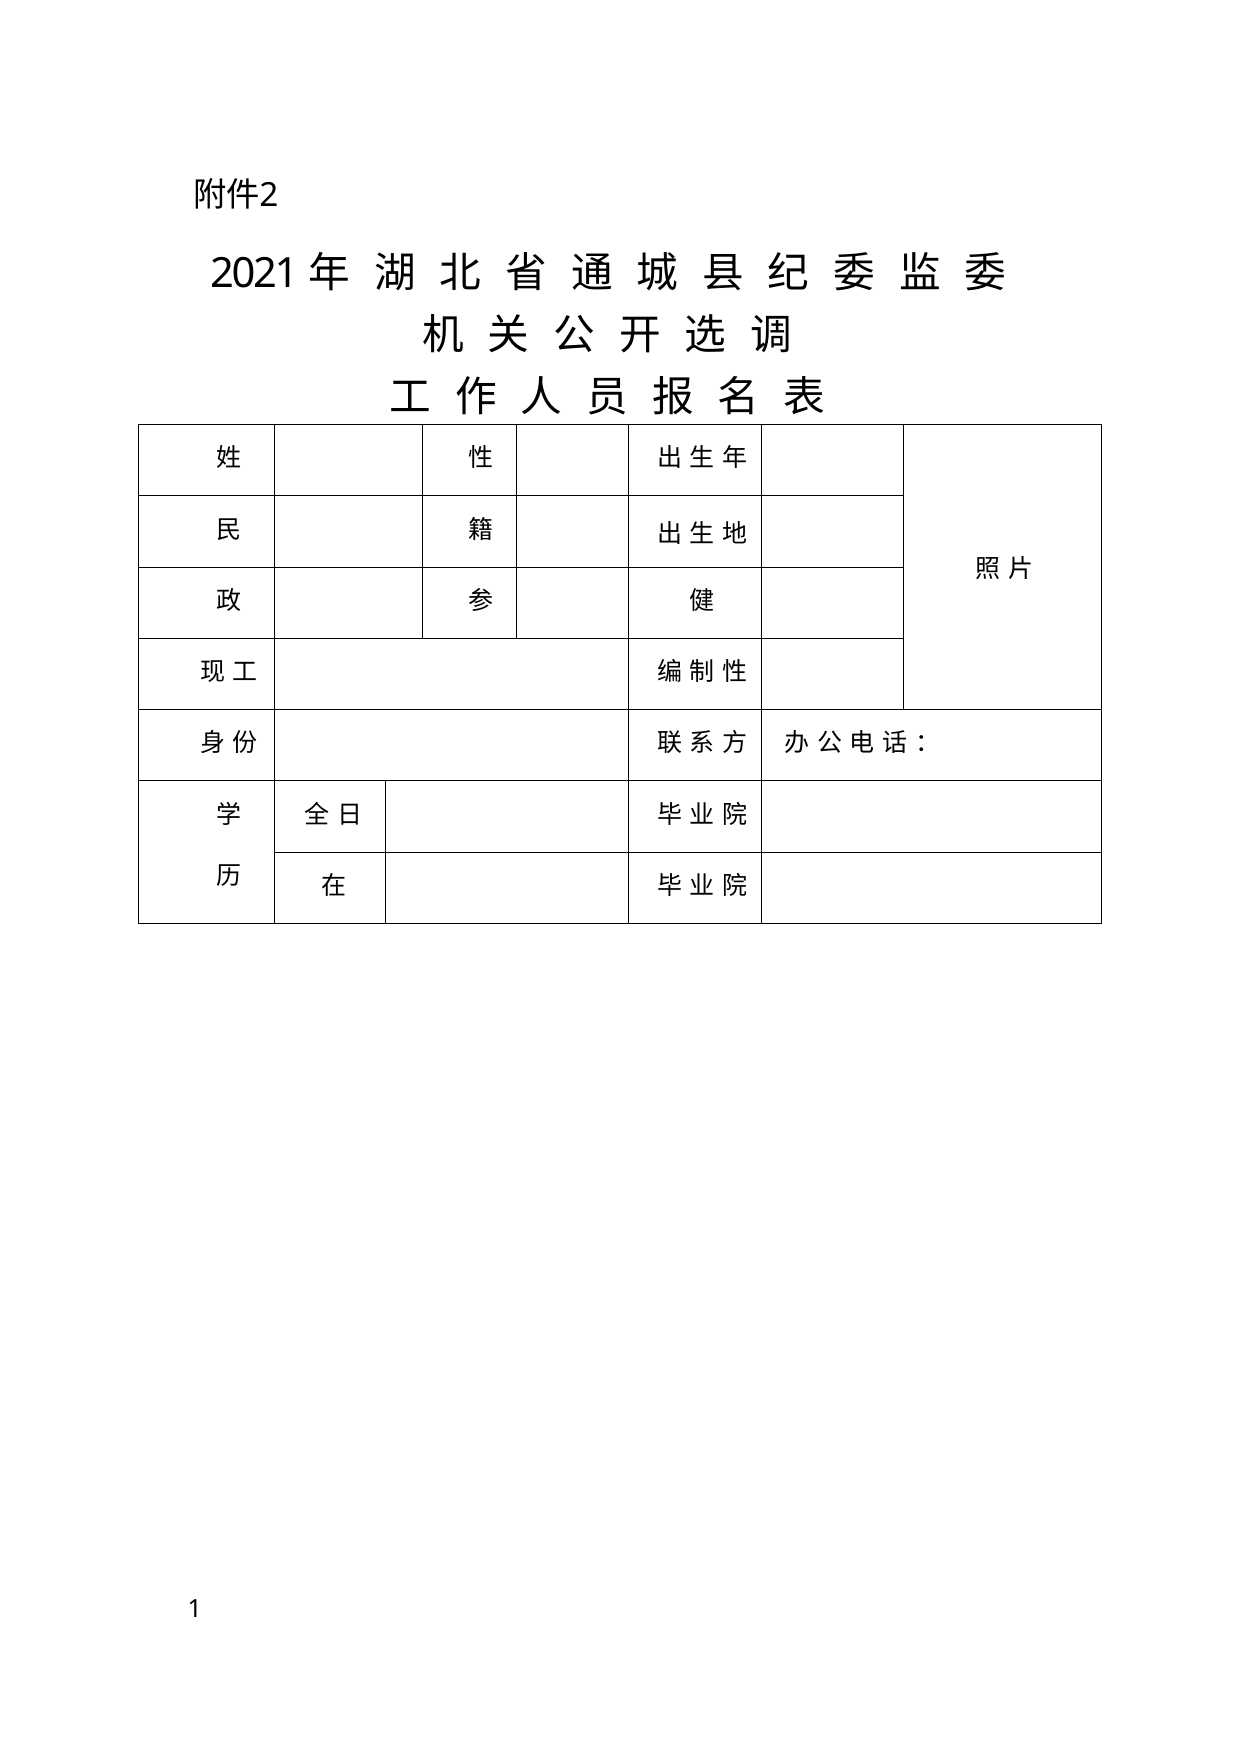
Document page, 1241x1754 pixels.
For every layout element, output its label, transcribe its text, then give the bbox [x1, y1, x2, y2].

table_cell 政 治 面 貌 [139, 568, 274, 638]
table_cell 健 康 状 况 [629, 568, 761, 638]
table_cell 参加工 作时间 [423, 568, 516, 638]
table_header 照片 [904, 425, 1101, 709]
table_cell [517, 496, 628, 567]
table_cell 办公电话： 手机号码： [762, 710, 1101, 780]
table_cell [762, 781, 1101, 852]
table_cell 出生地 [629, 496, 761, 567]
table_cell 民 族 [139, 496, 274, 567]
table_header 性 别 [423, 425, 516, 495]
table_cell [762, 853, 1101, 923]
table_header [275, 425, 422, 495]
table_cell [517, 568, 628, 638]
table_header 出生年月 [629, 425, 761, 495]
table_cell 身份证号码 [139, 710, 274, 780]
table_cell [275, 568, 422, 638]
table_cell 现工作单位及职务 [139, 639, 274, 709]
text 2021年湖北省通城县纪委监委机关公开选调 [193, 239, 1047, 362]
table_cell [762, 639, 903, 709]
table_cell [275, 496, 422, 567]
table_cell [275, 639, 628, 709]
table_cell [386, 853, 628, 923]
text 工作人员报名表 [193, 362, 1047, 424]
table_cell 全日制 教 育 [275, 781, 385, 852]
table_cell 编制性质 [629, 639, 761, 709]
text 附件2 [193, 161, 1047, 223]
table_cell 毕业院校 及专业 [629, 781, 761, 852]
table_cell [275, 710, 628, 780]
table_cell 籍 贯 [423, 496, 516, 567]
table_cell 联系方式 [629, 710, 761, 780]
table_cell [762, 496, 903, 567]
table_cell [762, 568, 903, 638]
table_cell [386, 781, 628, 852]
table_header [762, 425, 903, 495]
table_cell 在 职 教 育 [275, 853, 385, 923]
table_header [517, 425, 628, 495]
table_header 姓 名 [139, 425, 274, 495]
table_cell 学 历 学 位 [139, 781, 274, 923]
table_cell 毕业院校 及专业 [629, 853, 761, 923]
